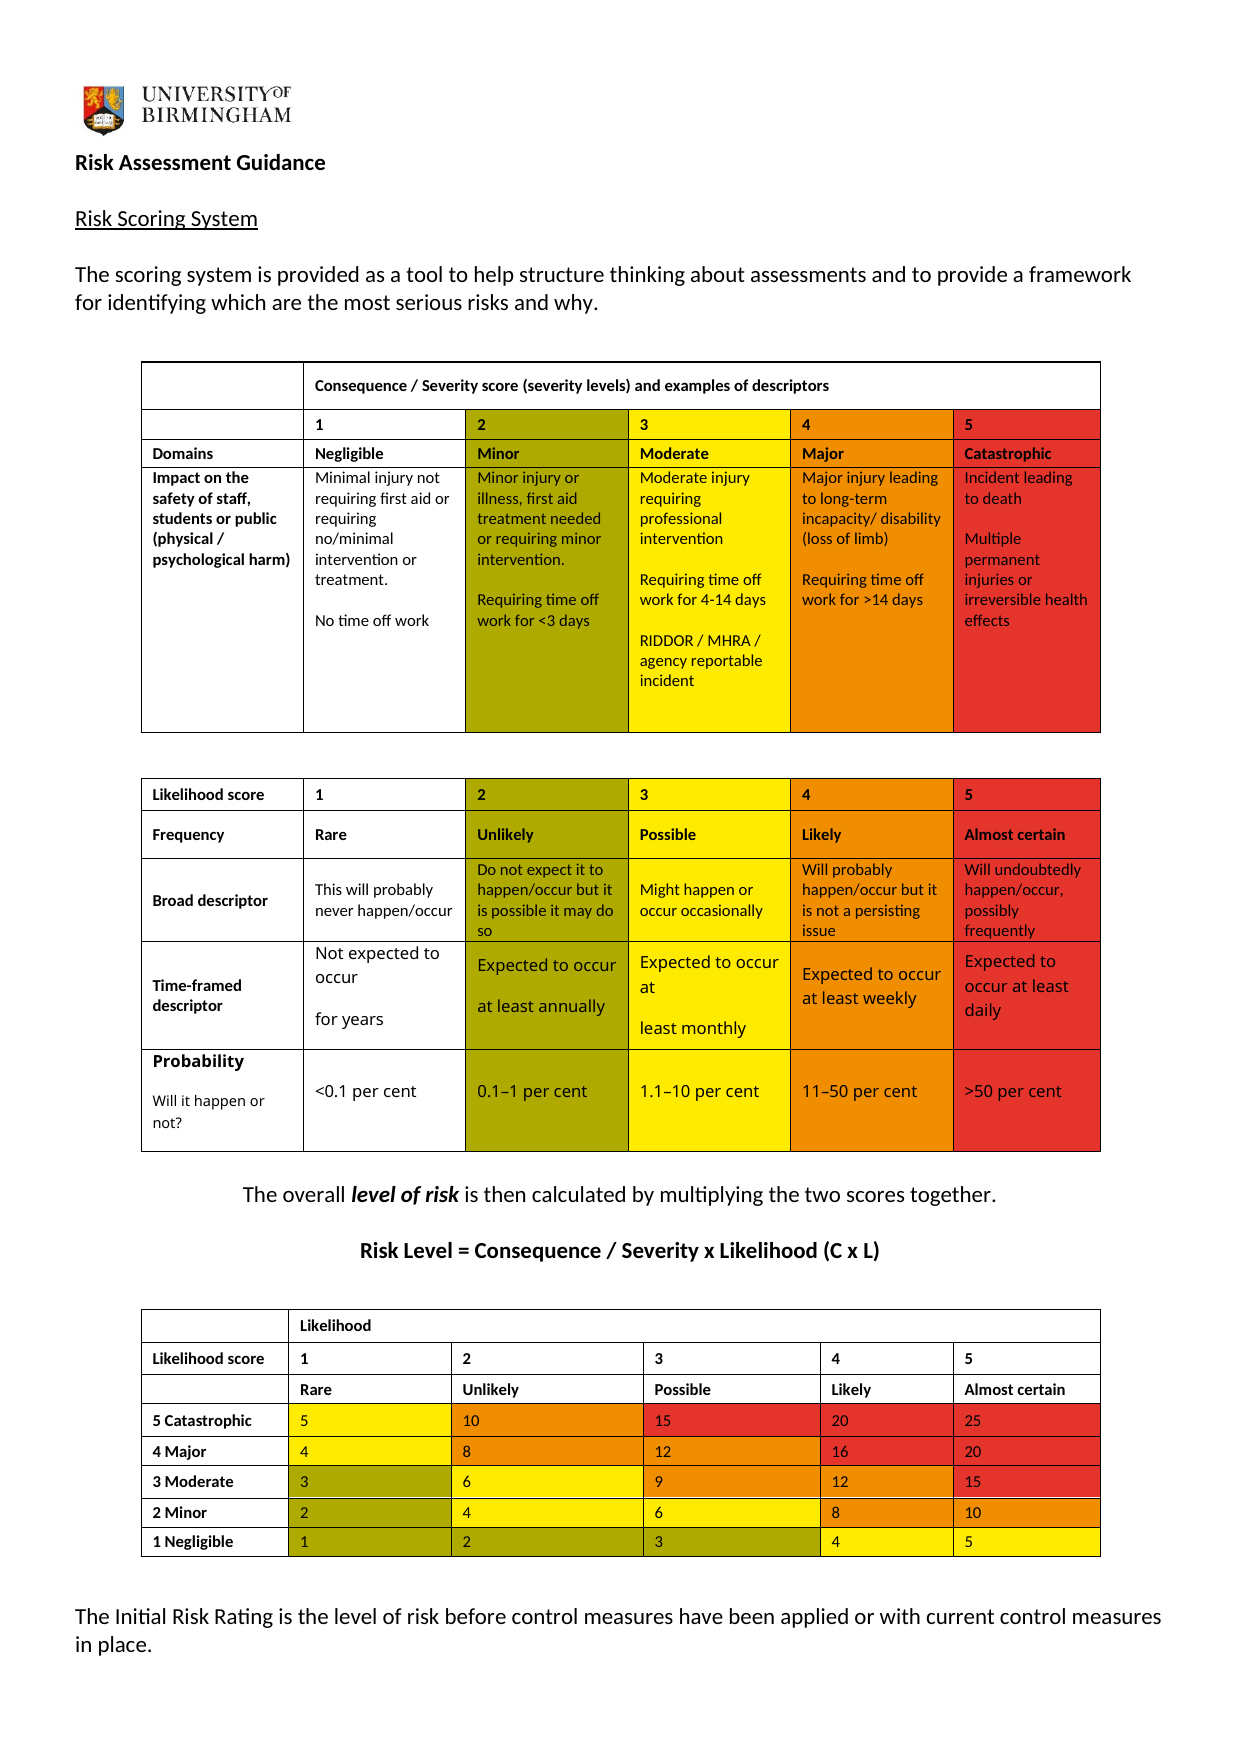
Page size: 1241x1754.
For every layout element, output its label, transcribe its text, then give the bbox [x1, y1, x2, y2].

table_header 1 [304, 779, 465, 810]
table_cell 1 [289, 1528, 451, 1556]
table_cell Possible [629, 811, 790, 858]
table_cell Moderate [629, 440, 790, 467]
text The overall level of risk is then calculated by multiplying the two scores together. [75, 1180, 1165, 1208]
table_cell Rare [304, 811, 465, 858]
table_cell 3 [629, 410, 790, 439]
table_cell Expected to occur at least annually [466, 942, 628, 1049]
table_cell Time-framed descriptor [142, 942, 303, 1049]
table_cell 5 [289, 1404, 451, 1436]
table_cell Frequency [142, 811, 303, 858]
table_cell 3 Moderate [142, 1466, 288, 1497]
table_cell 10 [452, 1404, 643, 1436]
table_cell 6 [452, 1466, 643, 1497]
table_cell 2 [452, 1528, 643, 1556]
table_cell 25 [954, 1404, 1100, 1436]
table_cell Rare [289, 1375, 451, 1403]
table_cell 15 [644, 1404, 820, 1436]
table_cell Do not expect it to happen/occur but it is possible it may do so [466, 859, 628, 941]
table_cell 5 Catastrophic [142, 1404, 288, 1436]
table_cell Possible [644, 1375, 820, 1403]
table_header 3 [629, 779, 790, 810]
table_cell 1.1–10 per cent [629, 1050, 790, 1151]
table_cell 3 [644, 1528, 820, 1556]
table_cell 2 Minor [142, 1499, 288, 1527]
table_cell Almost certain [954, 1375, 1100, 1403]
table_cell 4 [791, 410, 953, 439]
table_cell Probability Will it happen or not? [142, 1050, 303, 1151]
text The Initial Risk Rating is the level of risk before control measures have been applied or with current control measures in place. [75, 1602, 1165, 1658]
table_cell Might happen or occur occasionally [629, 859, 790, 941]
table_cell Moderate injury requiring professional intervention Requiring time off work for 4-14 days RIDDOR / MHRA / agency reportable incident [629, 468, 790, 732]
table_cell Will probably happen/occur but it is not a persisting issue [791, 859, 953, 941]
table_cell Impact on the safety of staff, students or public (physical / psychological harm) [142, 468, 303, 732]
table_cell Expected to occur at least daily [954, 942, 1100, 1049]
table_cell 16 [821, 1437, 953, 1465]
table_cell 4 [452, 1499, 643, 1527]
table_header [142, 1310, 288, 1342]
table_cell 4 [821, 1343, 953, 1374]
text Risk Level = Consequence / Severity x Likelihood (C x L) [75, 1236, 1165, 1264]
table_cell 3 [289, 1466, 451, 1497]
table_cell Likelihood score [142, 1343, 288, 1374]
table_cell 3 [644, 1343, 820, 1374]
table_cell 11–50 per cent [791, 1050, 953, 1151]
table_cell Minor [466, 440, 628, 467]
table_cell 6 [644, 1499, 820, 1527]
table_cell 20 [954, 1437, 1100, 1465]
table_header Consequence / Severity score (severity levels) and examples of descriptors [304, 363, 1100, 409]
table_header 5 [954, 779, 1100, 810]
table_cell 20 [821, 1404, 953, 1436]
text The scoring system is provided as a tool to help structure thinking about assessments and to provide a framework for identifying which are the most serious risks and why. [75, 260, 1165, 316]
table_cell 1 Negligible [142, 1528, 288, 1556]
table_cell Minor injury or illness, first aid treatment needed or requiring minor intervention. Requiring time off work for <3 days [466, 468, 628, 732]
table_cell Incident leading to death Multiple permanent injuries or irreversible health effects [954, 468, 1100, 732]
table_cell 8 [452, 1437, 643, 1465]
table_header Likelihood score [142, 779, 303, 810]
table_cell Negligible [304, 440, 465, 467]
table_header 2 [466, 779, 628, 810]
table_cell >50 per cent [954, 1050, 1100, 1151]
table_cell [142, 410, 303, 439]
table_cell 2 [289, 1499, 451, 1527]
table_cell 9 [644, 1466, 820, 1497]
table_cell 4 Major [142, 1437, 288, 1465]
table_cell Unlikely [466, 811, 628, 858]
table_cell [142, 1375, 288, 1403]
table_cell Catastrophic [954, 440, 1100, 467]
table_cell Major injury leading to long-term incapacity/ disability (loss of limb) Requiring time off work for >14 days [791, 468, 953, 732]
table_cell Broad descriptor [142, 859, 303, 941]
table_cell Minimal injury not requiring first aid or requiring no/minimal intervention or treatment. No time off work [304, 468, 465, 732]
table_cell 2 [452, 1343, 643, 1374]
picture [75, 73, 299, 149]
table_cell Major [791, 440, 953, 467]
table_cell 2 [466, 410, 628, 439]
table_cell This will probably never happen/occur [304, 859, 465, 941]
table_cell 1 [304, 410, 465, 439]
table_cell 4 [821, 1528, 953, 1556]
table_cell Likely [821, 1375, 953, 1403]
table_cell Domains [142, 440, 303, 467]
table_header [142, 363, 303, 409]
table_cell 10 [954, 1499, 1100, 1527]
table_cell 4 [289, 1437, 451, 1465]
table_cell Unlikely [452, 1375, 643, 1403]
table_cell 1 [289, 1343, 451, 1374]
table_cell Almost certain [954, 811, 1100, 858]
table_cell 5 [954, 410, 1100, 439]
text Risk Assessment Guidance [75, 148, 1165, 176]
table_cell 5 [954, 1528, 1100, 1556]
table_cell 0.1–1 per cent [466, 1050, 628, 1151]
text Risk Scoring System [75, 204, 1165, 232]
table_cell Expected to occur at least monthly [629, 942, 790, 1049]
table_cell Expected to occur at least weekly [791, 942, 953, 1049]
table_cell 15 [954, 1466, 1100, 1497]
table_cell Not expected to occur for years [304, 942, 465, 1049]
table_header Likelihood [289, 1310, 1100, 1342]
table_cell 12 [644, 1437, 820, 1465]
table_cell 12 [821, 1466, 953, 1497]
table_cell <0.1 per cent [304, 1050, 465, 1151]
table_cell Likely [791, 811, 953, 858]
table_cell 5 [954, 1343, 1100, 1374]
table_header 4 [791, 779, 953, 810]
table_cell Will undoubtedly happen/occur, possibly frequently [954, 859, 1100, 941]
table_cell 8 [821, 1499, 953, 1527]
